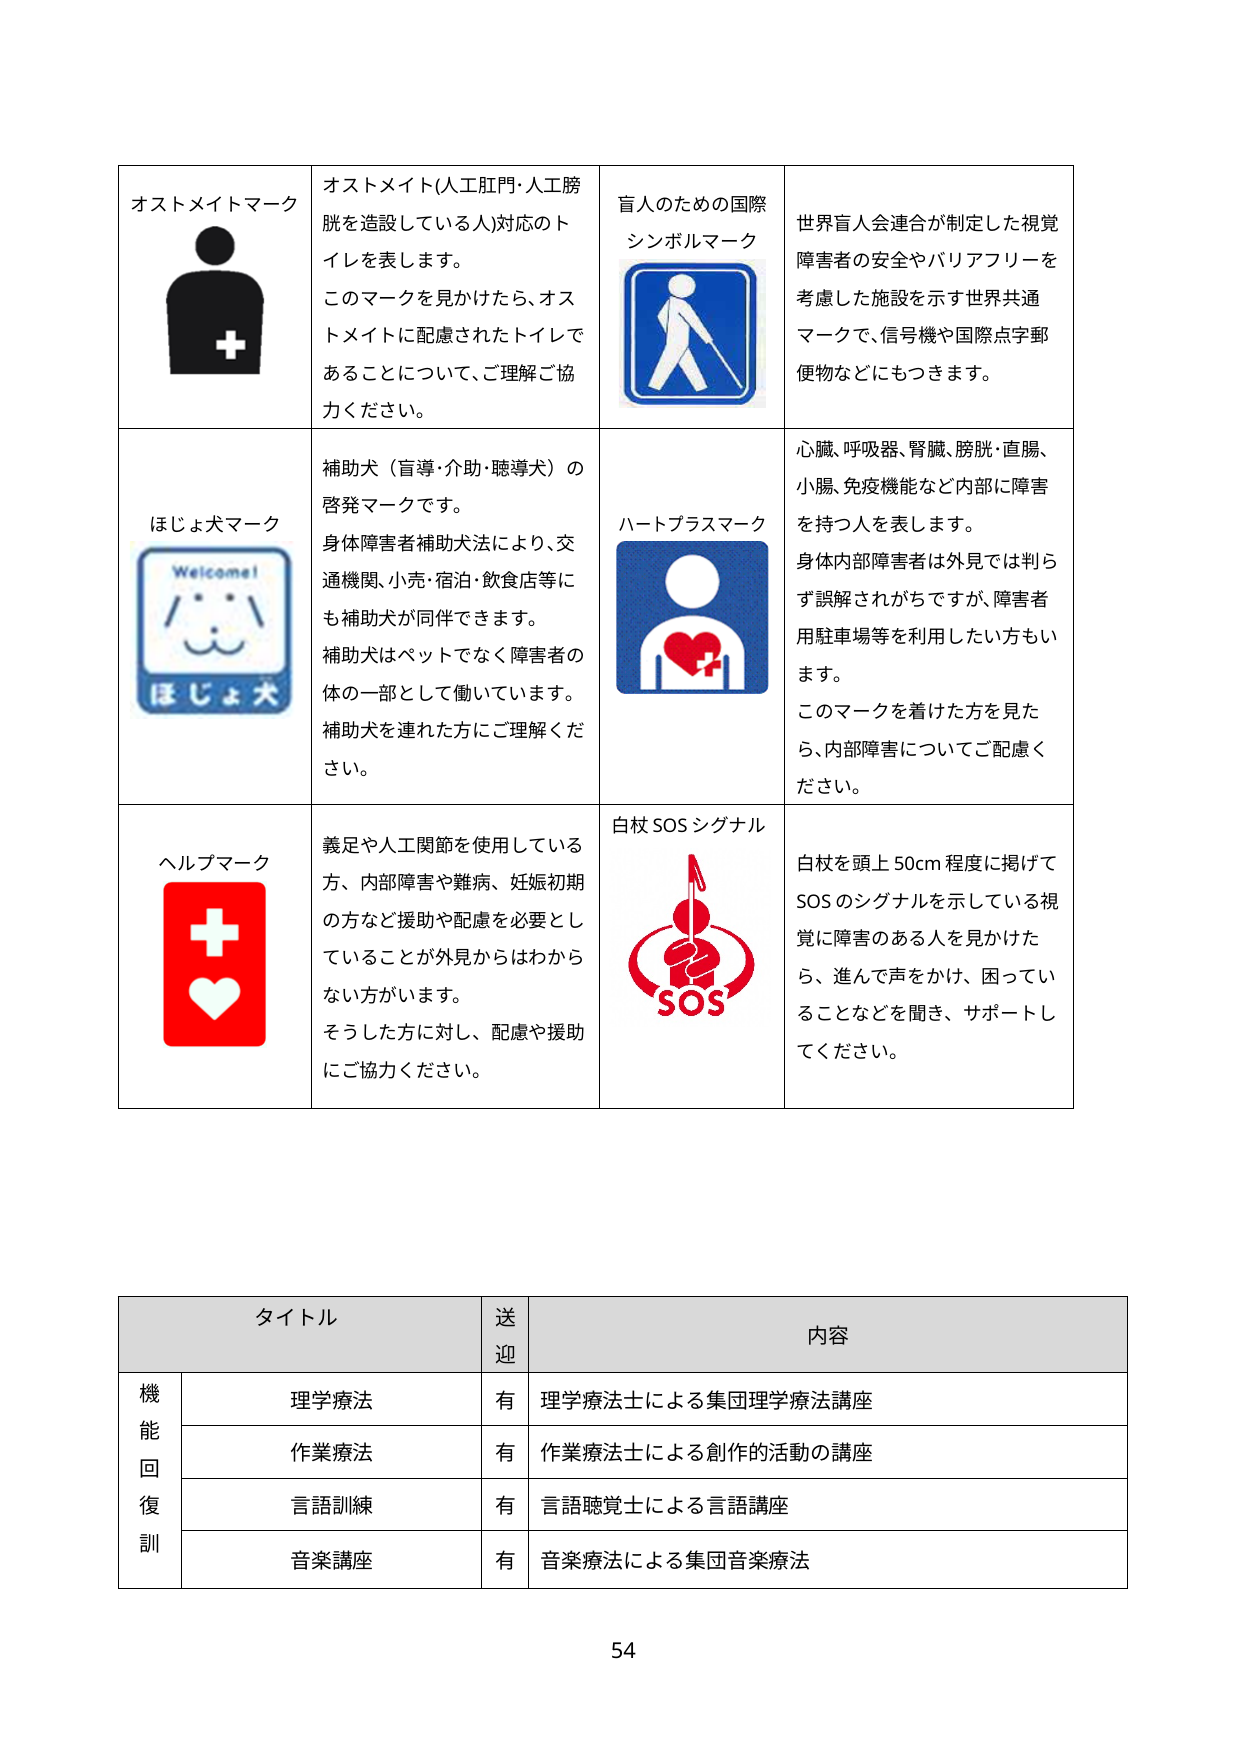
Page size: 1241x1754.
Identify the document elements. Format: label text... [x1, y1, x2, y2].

table_cell 白杖を頭上50cm程度に掲げてSOSのシグナルを示している視覚に障害のある人を見かけたら、進んで声をかけ、困っていることなどを聞き、サポートしてください。 [785, 805, 1073, 1107]
table_header 送迎 [482, 1297, 528, 1372]
table_cell ハートプラスマーク [600, 429, 784, 804]
table_cell 盲人のための国際 シンボルマーク [600, 166, 784, 428]
picture [129, 541, 300, 719]
table_cell ほじょ犬マーク [119, 429, 311, 804]
table_cell 有 [482, 1426, 528, 1477]
table_cell 作業療法士による創作的活動の講座 [529, 1426, 1127, 1477]
table_cell 理学療法 [182, 1373, 481, 1425]
table_cell 有 [482, 1531, 528, 1588]
table_cell 音楽講座 [182, 1531, 481, 1588]
table_cell 作業療法 [182, 1426, 481, 1477]
table_cell 有 [482, 1373, 528, 1425]
picture [616, 541, 769, 694]
table_header タイトル [119, 1297, 481, 1372]
table_cell オストメイトマーク [119, 166, 311, 428]
table_cell 世界盲人会連合が制定した視覚障害者の安全やバリアフリーを考慮した施設を示す世界共通マークで､信号機や国際点字郵便物などにもつきます｡ [785, 166, 1073, 428]
table_cell 心臓､呼吸器､腎臓､膀胱･直腸､小腸､免疫機能など内部に障害を持つ人を表します｡ 身体内部障害者は外見では判らず誤解されがちですが､障害者用駐車場等を利用したい方もいます｡ このマークを着けた方を見たら､内部障害についてご配慮ください｡ [785, 429, 1073, 804]
table_cell 有 [482, 1479, 528, 1530]
table_cell 音楽療法による集団音楽療法 [529, 1531, 1127, 1588]
picture [618, 259, 766, 408]
table_cell 言語訓練 [182, 1479, 481, 1530]
table_cell オストメイト(人工肛門･人工膀胱を造設している人)対応のトイレを表します｡ このマークを見かけたら､オストメイトに配慮されたトイレであることについて､ご理解ご協力ください｡ [312, 166, 599, 428]
table_cell ヘルプマーク [119, 805, 311, 1107]
table_cell 補助犬（盲導･介助･聴導犬）の啓発マークです｡ 身体障害者補助犬法により､交通機関､小売･宿泊･飲食店等にも補助犬が同伴できます｡ 補助犬はペットでなく障害者の体の一部として働いています｡ 補助犬を連れた方にご理解ください｡ [312, 429, 599, 804]
table_cell 白杖SOSシグナル [600, 805, 784, 1107]
table_cell 理学療法士による集団理学療法講座 [529, 1373, 1127, 1425]
table_cell 義足や人工関節を使用している方、内部障害や難病、妊娠初期の方など援助や配慮を必要としていることが外見からはわからない方がいます。 そうした方に対し、配慮や援助にご協力ください。 [312, 805, 599, 1107]
table_header 内容 [529, 1297, 1127, 1372]
table_cell 機能回復訓練 [119, 1373, 181, 1588]
table_cell 言語聴覚士による言語講座 [529, 1479, 1127, 1530]
picture [162, 881, 267, 1048]
picture [151, 222, 279, 390]
